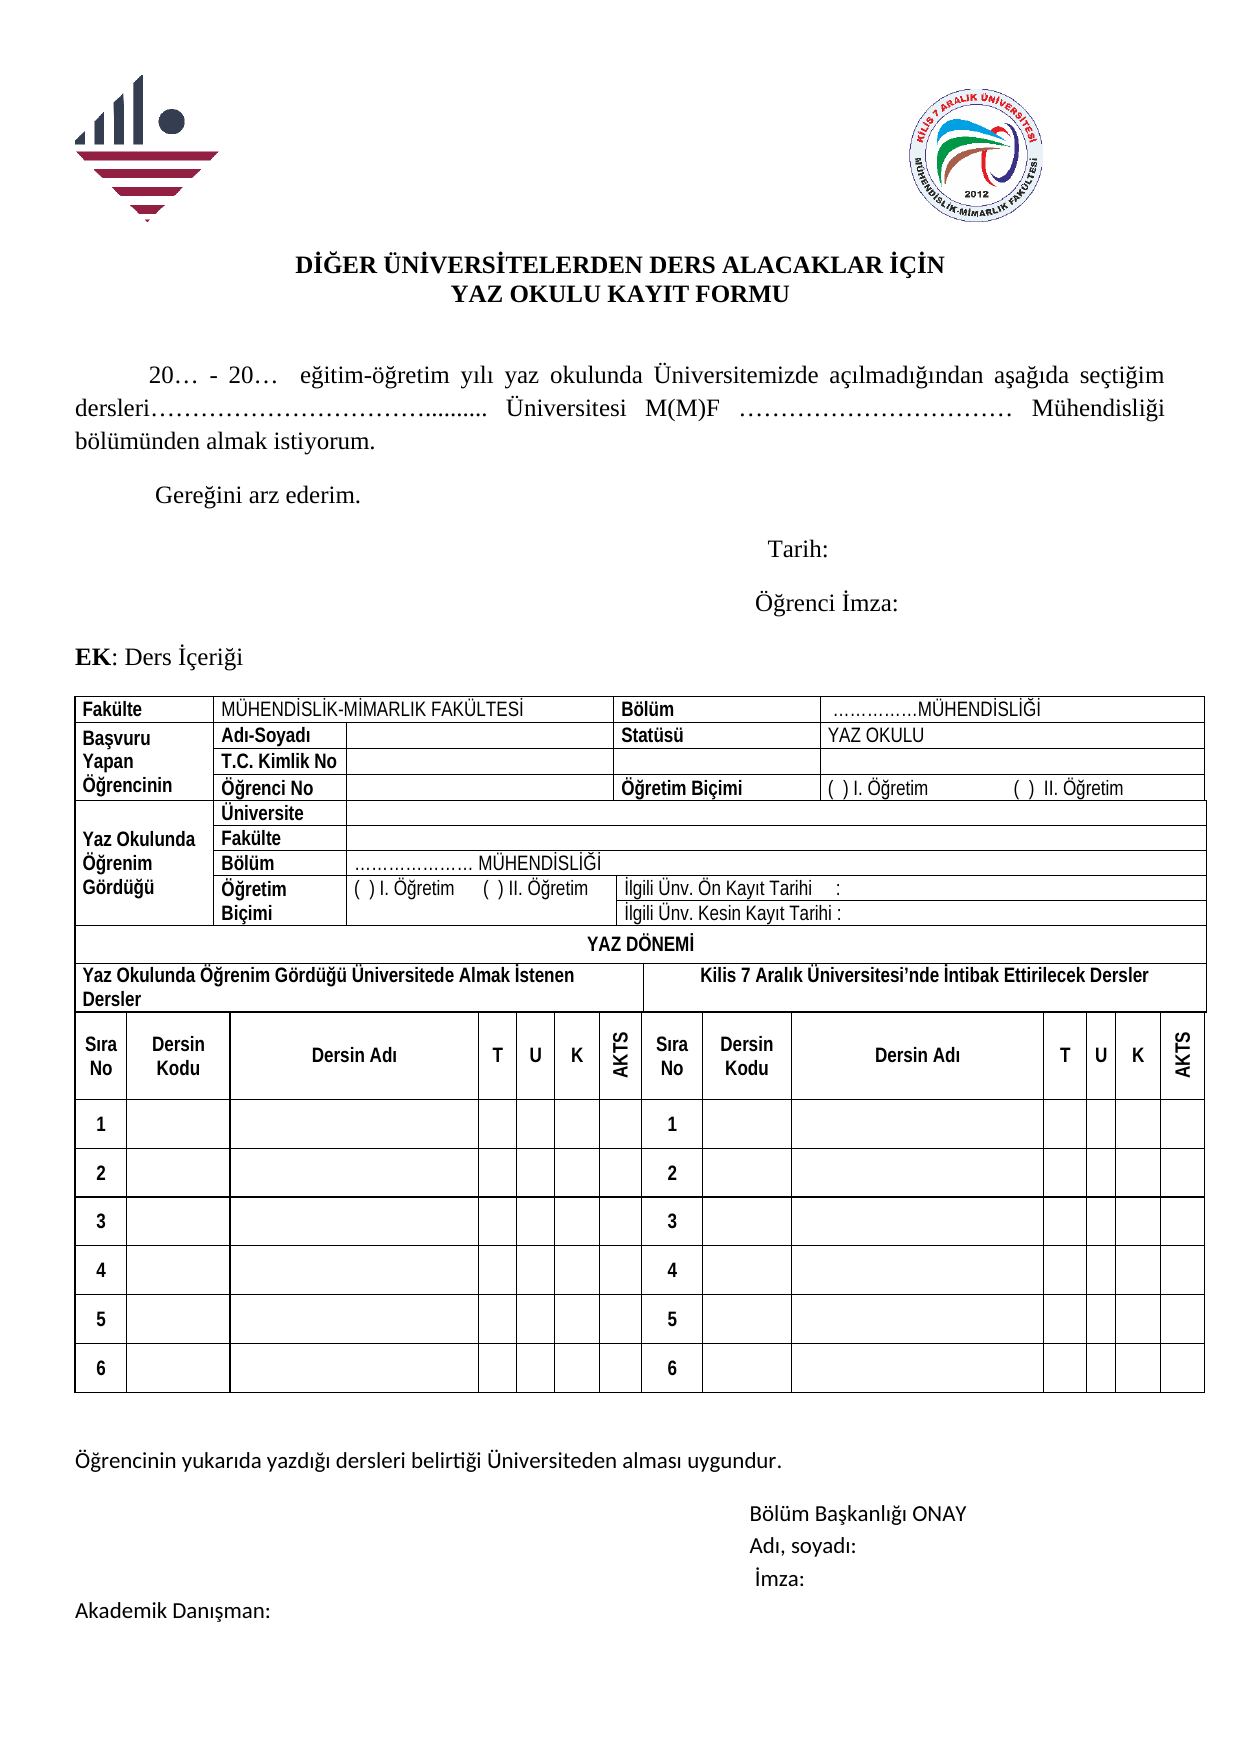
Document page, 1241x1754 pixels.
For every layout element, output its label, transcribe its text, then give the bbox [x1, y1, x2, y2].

picture [75, 75, 219, 222]
table_cell [1161, 1198, 1204, 1245]
table_cell 5 [642, 1295, 702, 1343]
table_cell [1087, 1149, 1115, 1196]
table_cell [792, 1149, 1043, 1196]
table_cell U [1087, 1013, 1115, 1098]
table_cell [555, 1246, 599, 1294]
table_cell ( ) I. Öğretim ( ) II. Öğretim [821, 775, 1204, 800]
table_cell 1 [642, 1100, 702, 1147]
table_cell U [517, 1013, 554, 1098]
table_cell [127, 1246, 229, 1294]
table_cell [347, 801, 1206, 825]
table_cell 4 [76, 1246, 126, 1294]
table_cell T [479, 1013, 516, 1098]
table_cell [703, 1246, 791, 1294]
table_cell [1161, 1246, 1204, 1294]
table_cell ………………… MÜHENDİSLİĞİ [347, 851, 1206, 875]
table_cell [1161, 1344, 1204, 1392]
table_header ……………MÜHENDİSLİĞİ [821, 697, 1204, 722]
table_cell [347, 826, 1206, 850]
table_cell [1044, 1344, 1086, 1392]
text Gereğini arz ederim. [75, 480, 1165, 509]
table_cell [792, 1344, 1043, 1392]
text Tarih: [75, 534, 1165, 563]
table_cell AKTS [600, 1013, 641, 1098]
table_cell [347, 749, 613, 774]
table_cell [517, 1344, 554, 1392]
table_cell 2 [642, 1149, 702, 1196]
table_cell [479, 1344, 516, 1392]
table_cell [555, 1344, 599, 1392]
table_cell [1087, 1246, 1115, 1294]
table_cell [1116, 1246, 1160, 1294]
text Akademik Danışman: [75, 1596, 1165, 1624]
table_cell Yaz Okulunda Öğrenim Gördüğü Üniversitede Almak İstenen Dersler [76, 964, 643, 1011]
text Öğrencinin yukarıda yazdığı dersleri belirtiği Üniversiteden alması uygundur. [75, 1446, 1165, 1474]
table_cell Yaz Okulunda Öğrenim Gördüğü [76, 801, 213, 925]
table_header Bölüm [614, 697, 820, 722]
table_cell [347, 723, 613, 748]
table_cell [1116, 1149, 1160, 1196]
table_cell [517, 1295, 554, 1343]
table_cell [555, 1198, 599, 1245]
table_cell [555, 1100, 599, 1147]
table_cell [1044, 1149, 1086, 1196]
table_header Fakülte [76, 697, 213, 722]
table_cell [703, 1295, 791, 1343]
table_cell [555, 1295, 599, 1343]
table_cell [821, 749, 1204, 774]
text EK: Ders İçeriği [75, 642, 1165, 671]
table_cell Statüsü [614, 723, 820, 748]
table_cell [517, 1198, 554, 1245]
table_cell 3 [76, 1198, 126, 1245]
table_cell Öğrenci No [214, 775, 346, 800]
table_cell 6 [642, 1344, 702, 1392]
table_cell [555, 1149, 599, 1196]
table_cell [703, 1100, 791, 1147]
table_cell [479, 1149, 516, 1196]
table_cell [127, 1149, 229, 1196]
table_header MÜHENDİSLİK-MİMARLIK FAKÜLTESİ [214, 697, 613, 722]
text Bölüm Başkanlığı ONAY [75, 1499, 1165, 1527]
picture [909, 89, 1043, 222]
table_cell 2 [76, 1149, 126, 1196]
table_cell [1087, 1295, 1115, 1343]
table_cell Sıra No [76, 1013, 126, 1098]
table_cell [792, 1198, 1043, 1245]
table_cell [231, 1100, 478, 1147]
table_cell [479, 1198, 516, 1245]
table_cell [517, 1149, 554, 1196]
table_cell Sıra No [642, 1013, 702, 1098]
table_cell 1 [76, 1100, 126, 1147]
table_cell [1161, 1295, 1204, 1343]
table_cell ( ) I. Öğretim ( ) II. Öğretim [347, 876, 616, 925]
table_cell [1161, 1149, 1204, 1196]
table_cell [1087, 1100, 1115, 1147]
table_cell K [1116, 1013, 1160, 1098]
table_cell T [1044, 1013, 1086, 1098]
table_cell [792, 1295, 1043, 1343]
text YAZ OKULU KAYIT FORMU [75, 279, 1165, 307]
table_cell 5 [76, 1295, 126, 1343]
table_cell [231, 1295, 478, 1343]
table_cell [479, 1100, 516, 1147]
table_cell [479, 1246, 516, 1294]
table_cell [127, 1198, 229, 1245]
table_cell [600, 1149, 641, 1196]
table_cell [127, 1344, 229, 1392]
table_cell [479, 1295, 516, 1343]
table_cell Dersin Adı [792, 1013, 1043, 1098]
text 20… - 20… eğitim-öğretim yılı yaz okulunda Üniversitemizde açılmadığından aşağıda seçtiğim dersleri…………………………….......... Üniversitesi M(M)F …………………………… Mühendisliği bölümünden almak istiyorum. [75, 360, 1165, 455]
table_cell [231, 1198, 478, 1245]
table_cell YAZ OKULU [821, 723, 1204, 748]
table_cell Üniversite [214, 801, 346, 825]
table_cell [600, 1344, 641, 1392]
table_cell [600, 1198, 641, 1245]
table_cell [600, 1295, 641, 1343]
table_cell [1044, 1295, 1086, 1343]
table_cell İlgili Ünv. Ön Kayıt Tarihi : [617, 876, 1206, 900]
table_cell 6 [76, 1344, 126, 1392]
table_cell [600, 1100, 641, 1147]
table_cell [231, 1149, 478, 1196]
table_cell AKTS [1161, 1013, 1204, 1098]
table_cell Dersin Kodu [127, 1013, 229, 1098]
table_cell [1087, 1198, 1115, 1245]
table_cell 3 [642, 1198, 702, 1245]
table_cell [127, 1295, 229, 1343]
table_cell [703, 1344, 791, 1392]
table_cell [517, 1100, 554, 1147]
text İmza: [75, 1564, 1165, 1592]
text Öğrenci İmza: [75, 588, 1165, 617]
table_cell Bölüm [214, 851, 346, 875]
table_cell [517, 1246, 554, 1294]
table_cell Öğretim Biçimi [214, 876, 346, 925]
table_cell [1044, 1198, 1086, 1245]
table_cell Dersin Kodu [703, 1013, 791, 1098]
table_cell Öğretim Biçimi [614, 775, 820, 800]
table_cell [703, 1198, 791, 1245]
table_cell Dersin Adı [231, 1013, 478, 1098]
table_cell [703, 1149, 791, 1196]
table_cell 4 [642, 1246, 702, 1294]
table_cell [1044, 1246, 1086, 1294]
table_cell K [555, 1013, 599, 1098]
table_cell [1116, 1198, 1160, 1245]
text DİĞER ÜNİVERSİTELERDEN DERS ALACAKLAR İÇİN [75, 250, 1165, 279]
table_cell Başvuru Yapan Öğrencinin [76, 723, 213, 800]
table_cell [231, 1246, 478, 1294]
text Adı, soyadı: [75, 1532, 1165, 1559]
table_cell [1087, 1344, 1115, 1392]
table_cell İlgili Ünv. Kesin Kayıt Tarihi : [617, 901, 1206, 925]
table_cell Fakülte [214, 826, 346, 850]
table_cell [1161, 1100, 1204, 1147]
table_cell [231, 1344, 478, 1392]
table_cell Kilis 7 Aralık Üniversitesi’nde İntibak Ettirilecek Dersler [644, 964, 1206, 1011]
table_cell [347, 775, 613, 800]
table_cell [127, 1100, 229, 1147]
table_cell YAZ DÖNEMİ [76, 926, 1206, 962]
table_cell [1116, 1295, 1160, 1343]
table_cell [792, 1246, 1043, 1294]
table_cell [614, 749, 820, 774]
table_cell [600, 1246, 641, 1294]
table_cell [1044, 1100, 1086, 1147]
table_cell Adı-Soyadı [214, 723, 346, 748]
table_cell [1116, 1100, 1160, 1147]
table_cell [1116, 1344, 1160, 1392]
table_cell T.C. Kimlik No [214, 749, 346, 774]
table_cell [792, 1100, 1043, 1147]
